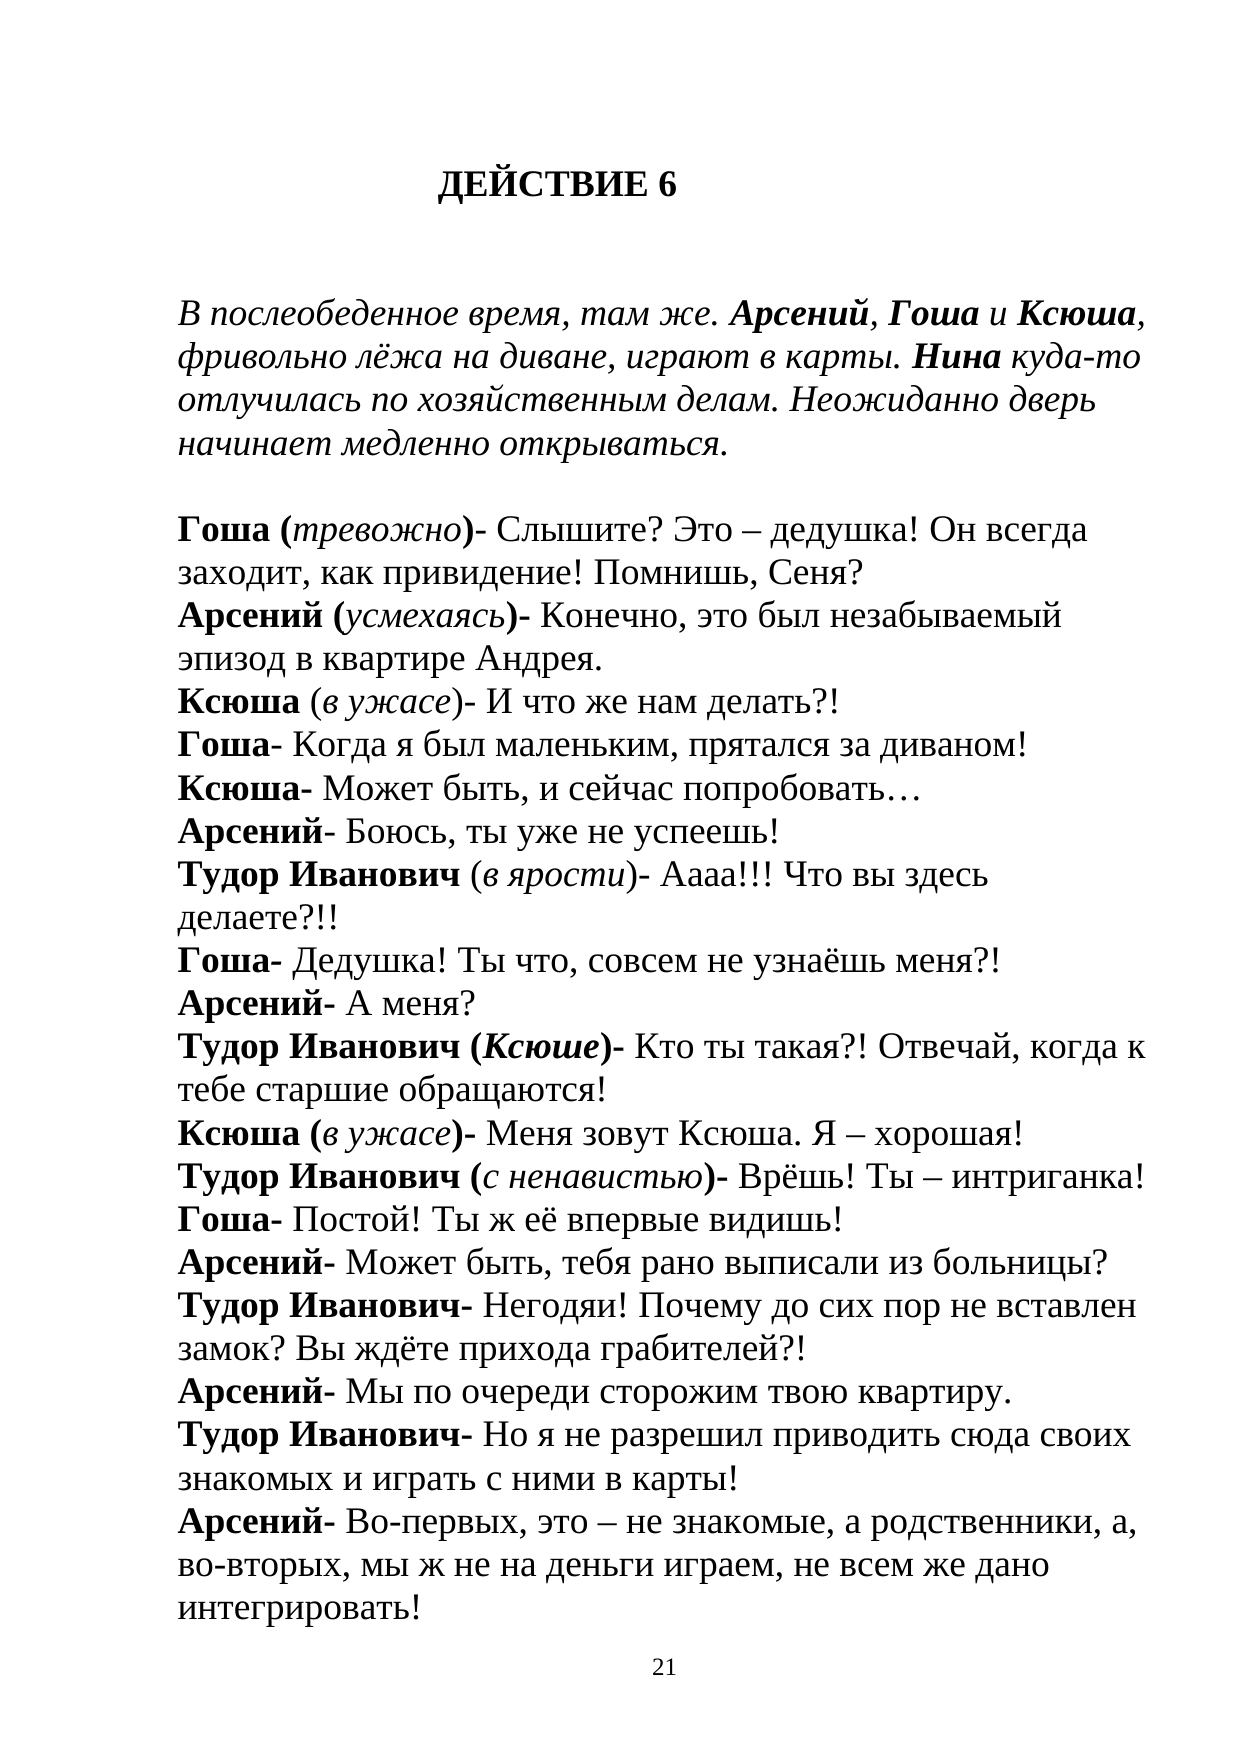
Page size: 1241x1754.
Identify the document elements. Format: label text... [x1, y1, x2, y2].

text Гоша (тревожно)- Слышите? Это – дедушка! Он всегда заходит, как привидение! Помнишь, Сеня? [177, 506, 1152, 592]
text Тудор Иванович (в ярости)- Аааа!!! Что вы здесь делаете?!! [177, 851, 1152, 937]
text Арсений (усмехаясь)- Конечно, это был незабываемый эпизод в квартире Андрея. [177, 592, 1152, 679]
text Гоша- Когда я был маленьким, прятался за диваном! [177, 722, 1152, 765]
text Тудор Иванович- Негодяи! Почему до сих пор не вставлен замок? Вы ждёте прихода грабителей?! [177, 1282, 1152, 1369]
text Ксюша (в ужасе)- Меня зовут Ксюша. Я – хорошая! [177, 1110, 1152, 1153]
text ДЕЙСТВИЕ 6 [177, 161, 1152, 204]
text В послеобеденное время, там же. Арсений, Гоша и Ксюша, фривольно лёжа на диване, играют в карты. Нина куда-то отлучилась по хозяйственным делам. Неожиданно дверь начинает медленно открываться. [177, 291, 1152, 463]
text Арсений- А меня? [177, 981, 1152, 1024]
text Арсений- Мы по очереди сторожим твою квартиру. [177, 1369, 1152, 1412]
text Тудор Иванович (с ненавистью)- Врёшь! Ты – интриганка! [177, 1153, 1152, 1196]
text Арсений- Может быть, тебя рано выписали из больницы? [177, 1239, 1152, 1282]
text Тудор Иванович- Но я не разрешил приводить сюда своих знакомых и играть с ними в карты! [177, 1412, 1152, 1498]
text Тудор Иванович (Ксюше)- Кто ты такая?! Отвечай, когда к тебе старшие обращаются! [177, 1024, 1152, 1110]
text Гоша- Постой! Ты ж её впервые видишь! [177, 1196, 1152, 1239]
text Ксюша (в ужасе)- И что же нам делать?! [177, 679, 1152, 722]
text Гоша- Дедушка! Ты что, совсем не узнаёшь меня?! [177, 937, 1152, 981]
text Арсений- Во-первых, это – не знакомые, а родственники, а, во-вторых, мы ж не на деньги играем, не всем же дано интегрировать! [177, 1498, 1152, 1627]
text Арсений- Боюсь, ты уже не успеешь! [177, 808, 1152, 851]
text Ксюша- Может быть, и сейчас попробовать… [177, 765, 1152, 808]
